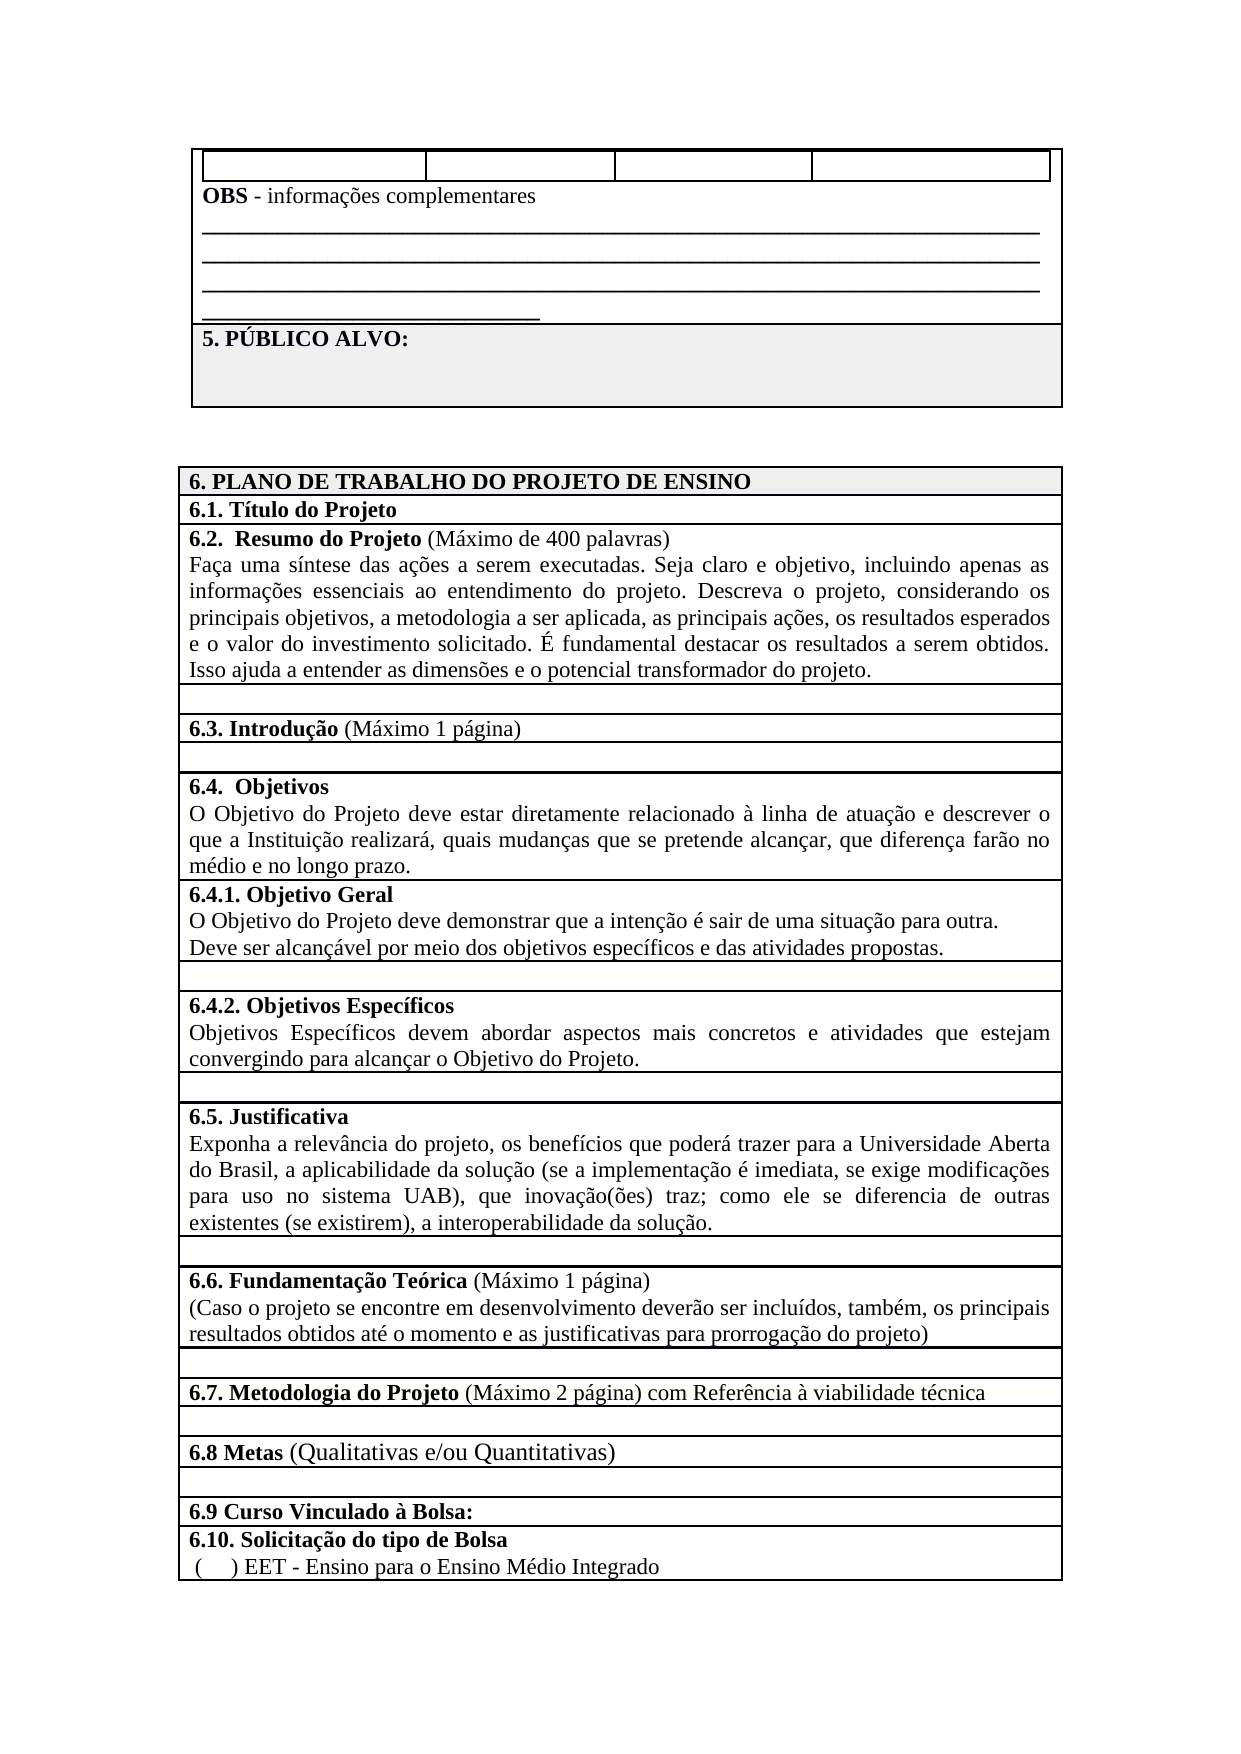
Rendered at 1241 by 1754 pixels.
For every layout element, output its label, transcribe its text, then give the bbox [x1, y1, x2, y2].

table_cell 6.4. Objetivos O Objetivo do Projeto deve estar diretamente relacionado à linha de atuação e descrever o que a Instituição realizará, quais mudanças que se pretende alcançar, que diferença farão no médio e no longo prazo. [180, 774, 1061, 879]
table_cell 6.6. Fundamentação Teórica (Máximo 1 página) (Caso o projeto se encontre em desenvolvimento deverão ser incluídos, também, os principais resultados obtidos até o momento e as justificativas para prorrogação do projeto) [180, 1268, 1061, 1346]
table_cell 6.10. Solicitação do tipo de Bolsa ( ) EET - Ensino para o Ensino Médio Integrado ( ) EEG - Ensino para o Ensino Superior [180, 1527, 1061, 1579]
table_cell [180, 1468, 1061, 1496]
table_cell 6.8 Metas (Qualitativas e/ou Quantitativas) [180, 1437, 1061, 1466]
table_cell [180, 1349, 1061, 1377]
table_cell 6.5. Justificativa Exponha a relevância do projeto, os benefícios que poderá trazer para a Universidade Aberta do Brasil, a aplicabilidade da solução (se a implementação é imediata, se exige modificações para uso no sistema UAB), que inovação(ões) traz; como ele se diferencia de outras existentes (se existirem), a interoperabilidade da solução. [180, 1104, 1061, 1235]
table_cell [180, 1073, 1061, 1101]
table_cell 6.4.1. Objetivo Geral O Objetivo do Projeto deve demonstrar que a intenção é sair de uma situação para outra. Deve ser alcançável por meio dos objetivos específicos e das atividades propostas. [180, 881, 1061, 960]
table_cell [180, 1407, 1061, 1435]
table_cell [180, 743, 1061, 771]
table_cell 6.9 Curso Vinculado à Bolsa: [180, 1498, 1061, 1524]
table_cell [180, 685, 1061, 713]
table_cell 6.2. Resumo do Projeto (Máximo de 400 palavras) Faça uma síntese das ações a serem executadas. Seja claro e objetivo, incluindo apenas as informações essenciais ao entendimento do projeto. Descreva o projeto, considerando os principais objetivos, a metodologia a ser aplicada, as principais ações, os resultados esperados e o valor do investimento solicitado. É fundamental destacar os resultados a serem obtidos. Isso ajuda a entender as dimensões e o potencial transformador do projeto. [180, 525, 1061, 683]
table_cell 6.4.2. Objetivos Específicos Objetivos Específicos devem abordar aspectos mais concretos e atividades que estejam convergindo para alcançar o Objetivo do Projeto. [180, 992, 1061, 1071]
table_header 6. PLANO DE TRABALHO DO PROJETO DE ENSINO [180, 468, 1061, 494]
table_cell 6.7. Metodologia do Projeto (Máximo 2 página) com Referência à viabilidade técnica [180, 1379, 1061, 1405]
table_cell 6.3. Introdução (Máximo 1 página) [180, 715, 1061, 741]
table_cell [193, 150, 1061, 323]
table_cell 6.1. Título do Projeto [180, 496, 1061, 522]
table_cell [180, 1237, 1061, 1265]
table_cell [180, 962, 1061, 990]
table_cell 5. PÚBLICO ALVO: [193, 325, 1061, 406]
